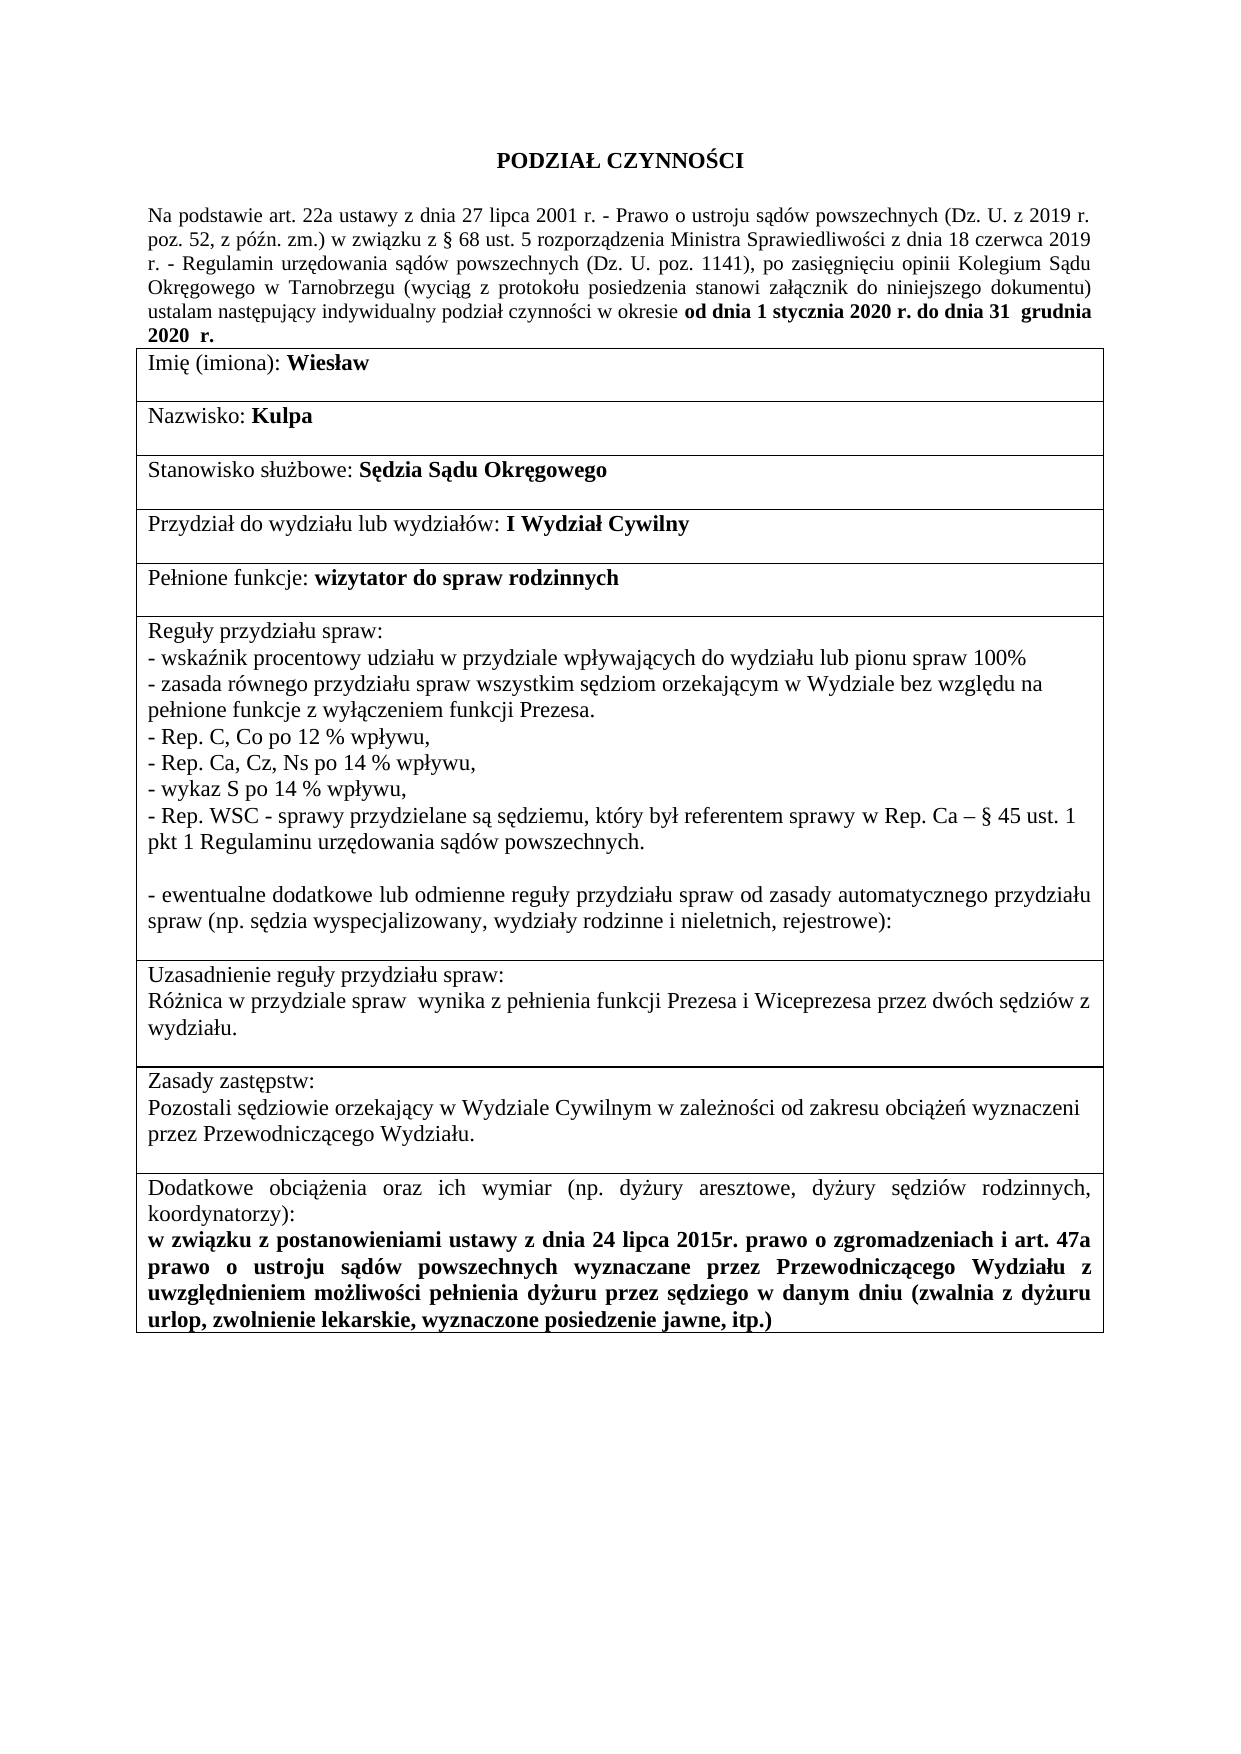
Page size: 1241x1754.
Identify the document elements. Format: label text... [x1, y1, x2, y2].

table_cell - ewentualne dodatkowe lub odmienne reguły przydziału spraw od zasady automatycznego przydziału spraw (np. sędzia wyspecjalizowany, wydziały rodzinne i nieletnich, rejestrowe): [137, 881, 1103, 960]
table_cell Nazwisko: Kulpa [137, 402, 1103, 455]
table_header Imię (imiona): Wiesław [137, 349, 1103, 401]
table_cell Dodatkowe obciążenia oraz ich wymiar (np. dyżury aresztowe, dyżury sędziów rodzinnych, koordynatorzy): w związku z postanowieniami ustawy z dnia 24 lipca 2015r. prawo o zgromadzeniach i art. 47a prawo o ustroju sądów powszechnych wyznaczane przez Przewodniczącego Wydziału z uwzględnieniem możliwości pełnienia dyżuru przez sędziego w danym dniu (zwalnia z dyżuru urlop, zwolnienie lekarskie, wyznaczone posiedzenie jawne, itp.) [137, 1174, 1103, 1332]
table_cell Przydział do wydziału lub wydziałów: I Wydział Cywilny [137, 510, 1103, 562]
table_cell Uzasadnienie reguły przydziału spraw: Różnica w przydziale spraw wynika z pełnienia funkcji Prezesa i Wiceprezesa przez dwóch sędziów z wydziału. [137, 961, 1103, 1066]
text Na podstawie art. 22a ustawy z dnia 27 lipca 2001 r. - Prawo o ustroju sądów powszechnych (Dz. U. z 2019 r. poz. 52, z późn. zm.) w związku z § 68 ust. 5 rozporządzenia Ministra Sprawiedliwości z dnia 18 czerwca 2019 r. - Regulamin urzędowania sądów powszechnych (Dz. U. poz. 1141), po zasięgnięciu opinii Kolegium Sądu Okręgowego w Tarnobrzegu (wyciąg z protokołu posiedzenia stanowi załącznik do niniejszego dokumentu) ustalam następujący indywidualny podział czynności w okresie od dnia 1 stycznia 2020 r. do dnia 31 grudnia 2020 r. [148, 203, 1093, 347]
table_cell Stanowisko służbowe: Sędzia Sądu Okręgowego [137, 456, 1103, 509]
table_cell Pełnione funkcje: wizytator do spraw rodzinnych [137, 564, 1103, 616]
text PODZIAŁ CZYNNOŚCI [148, 148, 1093, 174]
table_cell Reguły przydziału spraw: - wskaźnik procentowy udziału w przydziale wpływających do wydziału lub pionu spraw 100% - zasada równego przydziału spraw wszystkim sędziom orzekającym w Wydziale bez względu na pełnione funkcje z wyłączeniem funkcji Prezesa. - Rep. C, Co po 12 % wpływu, - Rep. Ca, Cz, Ns po 14 % wpływu, - wykaz S po 14 % wpływu, - Rep. WSC - sprawy przydzielane są sędziemu, który był referentem sprawy w Rep. Ca – § 45 ust. 1 pkt 1 Regulaminu urzędowania sądów powszechnych. [137, 617, 1103, 881]
table_cell Zasady zastępstw: Pozostali sędziowie orzekający w Wydziale Cywilnym w zależności od zakresu obciążeń wyznaczeni przez Przewodniczącego Wydziału. [137, 1068, 1103, 1173]
